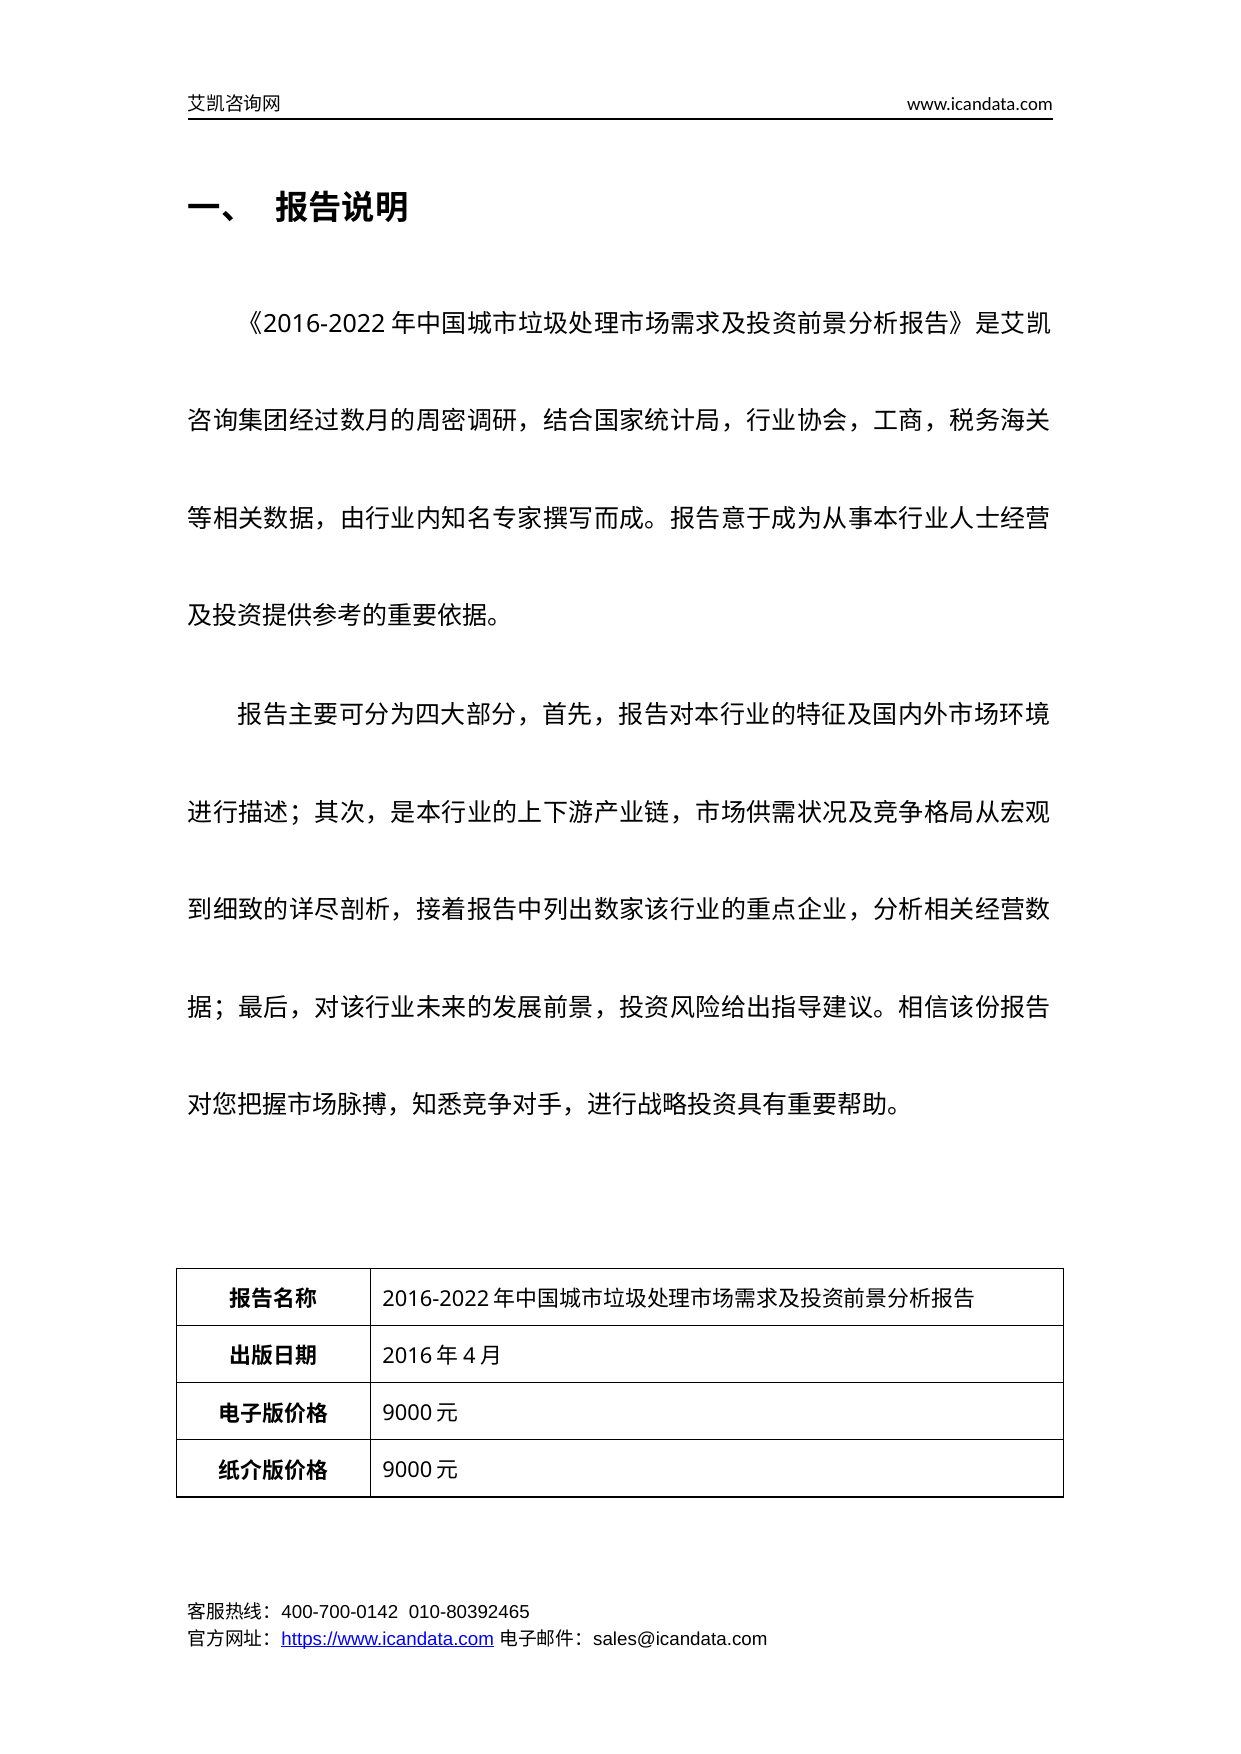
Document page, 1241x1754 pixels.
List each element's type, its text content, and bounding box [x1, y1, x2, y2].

table_cell 纸介版价格 [177, 1440, 370, 1496]
table_cell 电子版价格 [177, 1383, 370, 1439]
text 报告主要可分为四大部分，首先，报告对本行业的特征及国内外市场环境进行描述；其次，是本行业的上下游产业链，市场供需状况及竞争格局从宏观到细致的详尽剖析，接着报告中列出数家该行业的重点企业，分析相关经营数据；最后，对该行业未来的发展前景，投资风险给出指导建议。相信该份报告对您把握市场脉搏，知悉竞争对手，进行战略投资具有重要帮助。 [187, 681, 1053, 1136]
table_header 2016-2022年中国城市垃圾处理市场需求及投资前景分析报告 [371, 1269, 1063, 1325]
subtitle 报告说明 [187, 172, 1053, 237]
table_cell 2016年4月 [371, 1326, 1063, 1382]
table_header 报告名称 [177, 1269, 370, 1325]
table_cell 9000元 [371, 1383, 1063, 1439]
table_cell 9000元 [371, 1440, 1063, 1496]
text 《2016-2022年中国城市垃圾处理市场需求及投资前景分析报告》是艾凯咨询集团经过数月的周密调研，结合国家统计局，行业协会，工商，税务海关等相关数据，由行业内知名专家撰写而成。报告意于成为从事本行业人士经营及投资提供参考的重要依据。 [187, 289, 1053, 646]
table_cell 出版日期 [177, 1326, 370, 1382]
